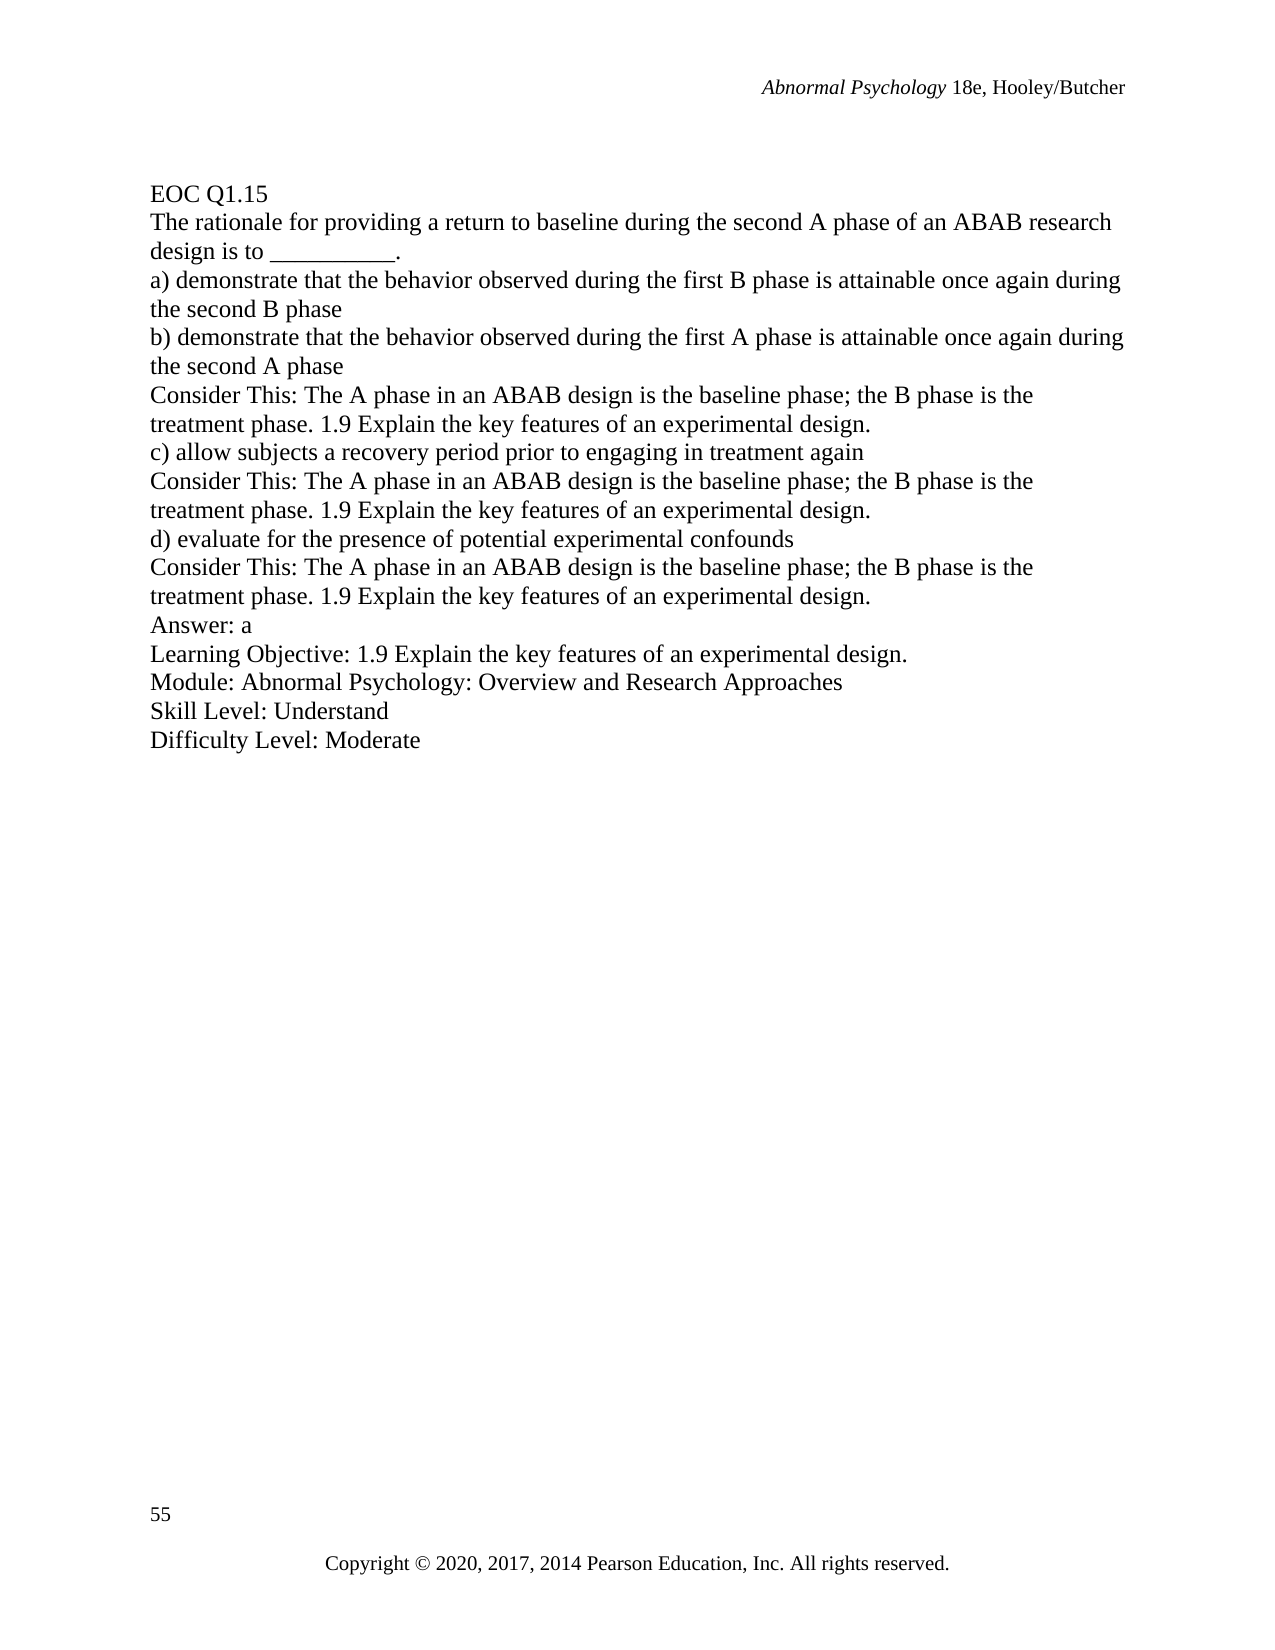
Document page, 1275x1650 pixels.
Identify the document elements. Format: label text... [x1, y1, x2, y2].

text Consider This: The A phase in an ABAB design is the baseline phase; the B phase is the treatment phase. 1.9 Explain the key features of an experimental design. [150, 466, 1125, 524]
text Answer: a [150, 610, 1125, 639]
text EOC Q1.15 [150, 179, 1125, 207]
text Difficulty Level: Moderate [150, 725, 1125, 754]
text Learning Objective: 1.9 Explain the key features of an experimental design. [150, 639, 1125, 667]
text The rationale for providing a return to baseline during the second A phase of an ABAB research design is to __________. [150, 207, 1125, 265]
text d) evaluate for the presence of potential experimental confounds [150, 524, 1125, 552]
text b) demonstrate that the behavior observed during the first A phase is attainable once again during the second A phase [150, 322, 1125, 380]
text Module: Abnormal Psychology: Overview and Research Approaches [150, 667, 1125, 696]
text Consider This: The A phase in an ABAB design is the baseline phase; the B phase is the treatment phase. 1.9 Explain the key features of an experimental design. [150, 552, 1125, 610]
text c) allow subjects a recovery period prior to engaging in treatment again [150, 437, 1125, 466]
text a) demonstrate that the behavior observed during the first B phase is attainable once again during the second B phase [150, 265, 1125, 322]
text Skill Level: Understand [150, 696, 1125, 725]
text Consider This: The A phase in an ABAB design is the baseline phase; the B phase is the treatment phase. 1.9 Explain the key features of an experimental design. [150, 380, 1125, 437]
